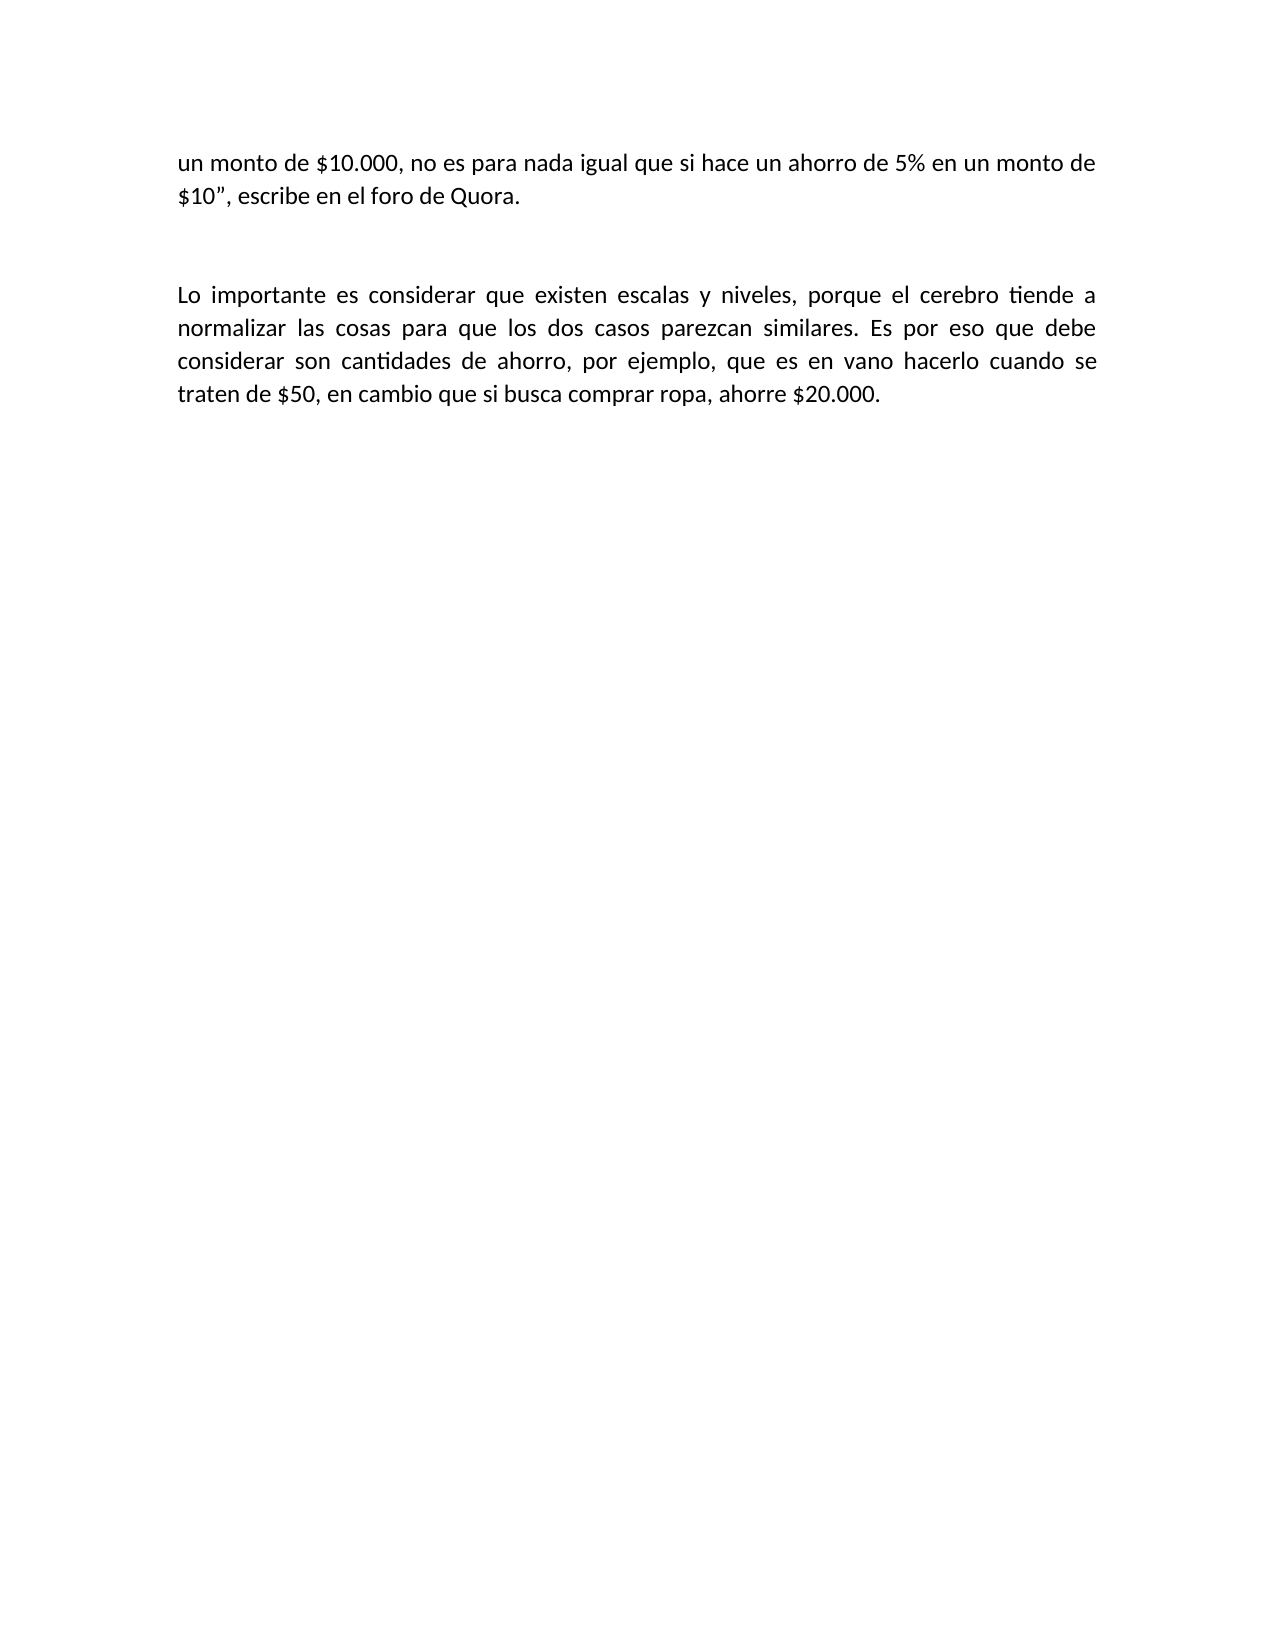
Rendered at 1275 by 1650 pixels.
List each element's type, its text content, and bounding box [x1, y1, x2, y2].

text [177, 148, 1098, 211]
text Lo importante es considerar que existen escalas y niveles, porque el cerebro tiende a normalizar las cosas para que los dos casos parezcan similares. Es por eso que debe considerar son cantidades de ahorro, por ejemplo, que es en vano hacerlo cuando se traten de $50, en cambio que si busca comprar ropa, ahorre $20.000. [177, 280, 1098, 409]
